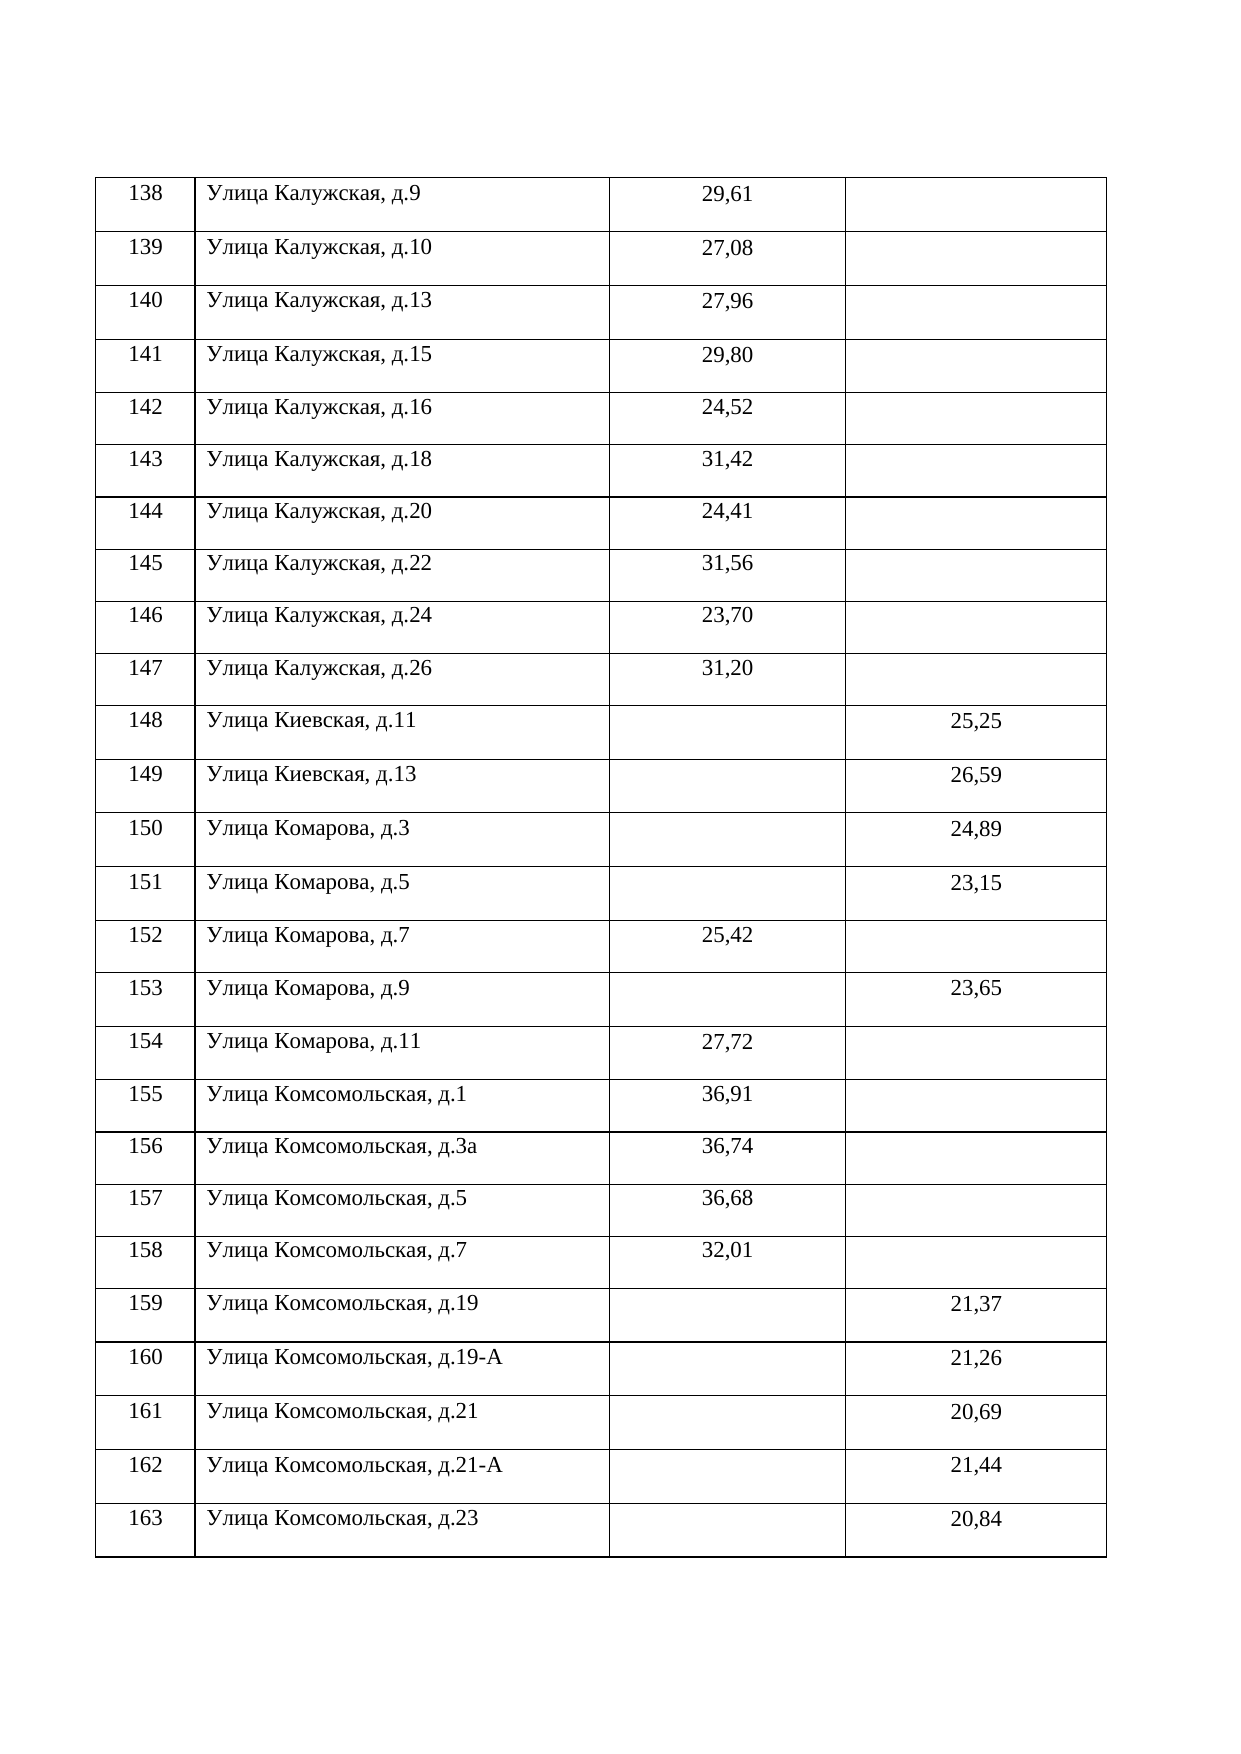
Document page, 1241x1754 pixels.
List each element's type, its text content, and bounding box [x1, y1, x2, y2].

table_cell 32,01 [610, 1237, 845, 1288]
table_cell [846, 1237, 1106, 1288]
table_cell [610, 1450, 845, 1503]
table_cell 150 [96, 813, 194, 866]
table_cell [610, 813, 845, 866]
table_cell 20,69 [846, 1396, 1106, 1449]
table_cell 157 [96, 1185, 194, 1236]
table_cell 145 [96, 550, 194, 601]
table_cell 25,42 [610, 921, 845, 972]
table_cell 29,80 [610, 340, 845, 392]
table_cell 155 [96, 1080, 194, 1131]
table_cell Улица Комсомольская, д.3а [196, 1133, 609, 1183]
table_cell Улица Комсомольская, д.21 [196, 1396, 609, 1449]
table_cell 29,61 [610, 178, 845, 231]
table_cell 153 [96, 973, 194, 1026]
table_cell Улица Калужская, д.13 [196, 286, 609, 338]
table_cell [846, 393, 1106, 444]
table_cell [846, 232, 1106, 285]
table_cell Улица Комарова, д.3 [196, 813, 609, 866]
table_cell Улица Калужская, д.10 [196, 232, 609, 285]
table_cell 36,91 [610, 1080, 845, 1131]
table_cell Улица Калужская, д.18 [196, 445, 609, 496]
table_cell Улица Калужская, д.9 [196, 178, 609, 231]
table_cell [610, 973, 845, 1026]
table_cell 31,56 [610, 550, 845, 601]
table_cell 24,41 [610, 498, 845, 548]
table_cell 23,15 [846, 867, 1106, 920]
table_cell Улица Комсомольская, д.19 [196, 1289, 609, 1341]
table_cell [846, 1080, 1106, 1131]
table_cell 141 [96, 340, 194, 392]
table_cell [610, 1396, 845, 1449]
table_cell Улица Калужская, д.20 [196, 498, 609, 548]
table_cell Улица Калужская, д.22 [196, 550, 609, 601]
table_cell 27,72 [610, 1027, 845, 1079]
table_cell 31,20 [610, 654, 845, 705]
table_cell Улица Комарова, д.9 [196, 973, 609, 1026]
table_cell 138 [96, 178, 194, 231]
table_cell 146 [96, 602, 194, 653]
table_cell [846, 654, 1106, 705]
table_cell 161 [96, 1396, 194, 1449]
table_cell [846, 340, 1106, 392]
table_cell 21,37 [846, 1289, 1106, 1341]
table_cell Улица Киевская, д.11 [196, 706, 609, 758]
table_cell Улица Калужская, д.24 [196, 602, 609, 653]
table_cell 158 [96, 1237, 194, 1288]
table_cell 139 [96, 232, 194, 285]
table_cell Улица Калужская, д.16 [196, 393, 609, 444]
table_cell Улица Киевская, д.13 [196, 760, 609, 812]
table_cell 36,74 [610, 1133, 845, 1183]
table_cell Улица Комарова, д.5 [196, 867, 609, 920]
table_cell [610, 867, 845, 920]
table_cell 25,25 [846, 706, 1106, 758]
table_cell Улица Комсомольская, д.5 [196, 1185, 609, 1236]
table_cell [846, 445, 1106, 496]
table_cell [610, 1504, 845, 1556]
table_cell Улица Комсомольская, д.7 [196, 1237, 609, 1288]
table_cell 31,42 [610, 445, 845, 496]
table_cell 36,68 [610, 1185, 845, 1236]
table_cell 23,65 [846, 973, 1106, 1026]
table_cell [846, 286, 1106, 338]
table_cell [610, 706, 845, 758]
table_cell Улица Калужская, д.15 [196, 340, 609, 392]
table_cell [846, 178, 1106, 231]
table_cell 160 [96, 1343, 194, 1395]
table_cell [846, 1133, 1106, 1183]
table_cell 144 [96, 498, 194, 548]
table_cell 151 [96, 867, 194, 920]
table_cell [846, 921, 1106, 972]
table_cell 148 [96, 706, 194, 758]
table_cell 162 [96, 1450, 194, 1503]
table_cell [846, 602, 1106, 653]
table_cell 24,52 [610, 393, 845, 444]
table_cell Улица Комсомольская, д.21-А [196, 1450, 609, 1503]
table_cell [846, 550, 1106, 601]
table_cell Улица Комарова, д.7 [196, 921, 609, 972]
table_cell 24,89 [846, 813, 1106, 866]
table_cell 149 [96, 760, 194, 812]
table_cell 26,59 [846, 760, 1106, 812]
table_cell Улица Комарова, д.11 [196, 1027, 609, 1079]
table_cell [846, 1027, 1106, 1079]
table_cell [610, 1343, 845, 1395]
table_cell 21,26 [846, 1343, 1106, 1395]
table_cell 143 [96, 445, 194, 496]
table_cell Улица Комсомольская, д.1 [196, 1080, 609, 1131]
table_cell 140 [96, 286, 194, 338]
table_cell [610, 760, 845, 812]
table_cell 21,44 [846, 1450, 1106, 1503]
table_cell [846, 1185, 1106, 1236]
table_cell [846, 498, 1106, 548]
table_cell 27,08 [610, 232, 845, 285]
table_cell 163 [96, 1504, 194, 1556]
table_cell 159 [96, 1289, 194, 1341]
table_cell 147 [96, 654, 194, 705]
table_cell Улица Комсомольская, д.19-А [196, 1343, 609, 1395]
table_cell 23,70 [610, 602, 845, 653]
table_cell Улица Комсомольская, д.23 [196, 1504, 609, 1556]
table_cell 156 [96, 1133, 194, 1183]
table_cell 152 [96, 921, 194, 972]
table_cell [610, 1289, 845, 1341]
table_cell 27,96 [610, 286, 845, 338]
table_cell 154 [96, 1027, 194, 1079]
table_cell 142 [96, 393, 194, 444]
table_cell Улица Калужская, д.26 [196, 654, 609, 705]
table_cell 20,84 [846, 1504, 1106, 1556]
